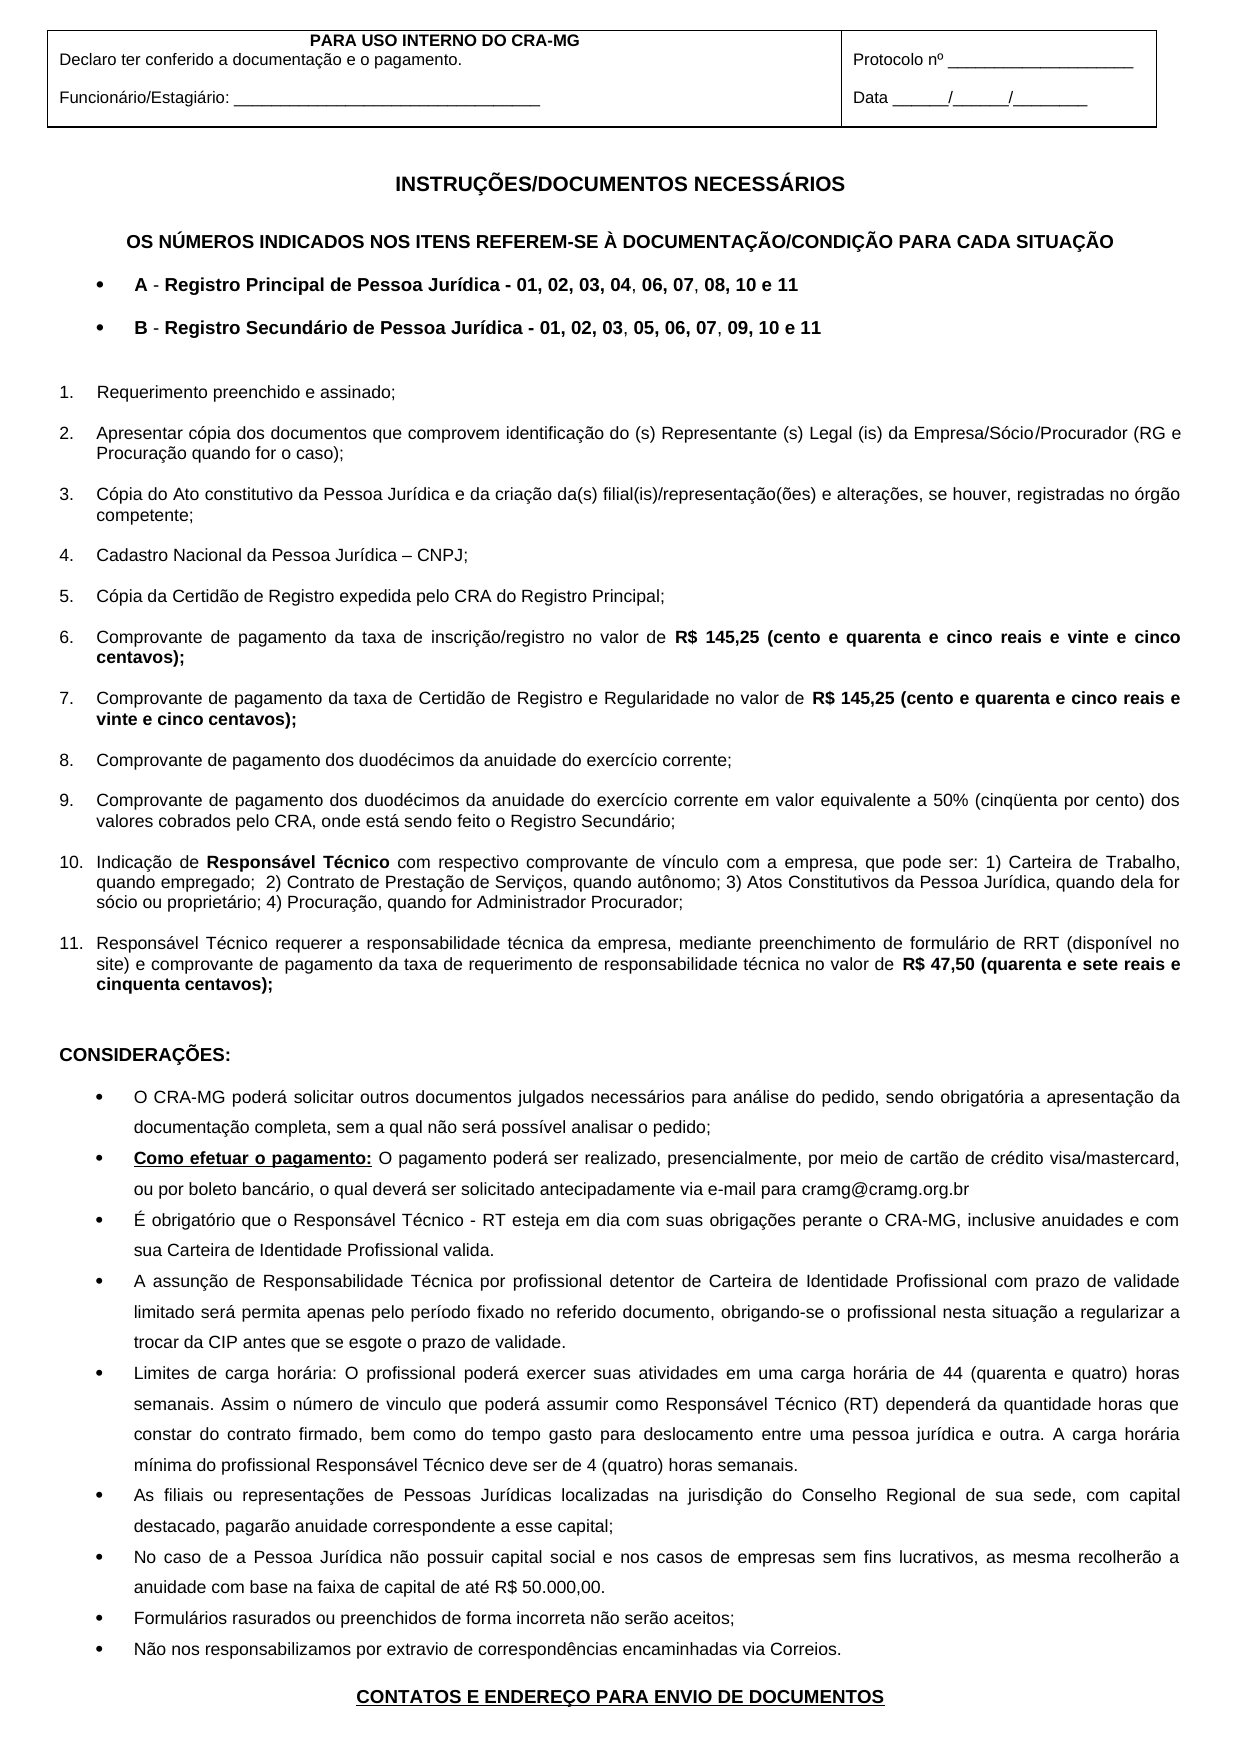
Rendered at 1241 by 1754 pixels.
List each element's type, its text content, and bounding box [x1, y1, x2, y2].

list Comprovante de pagamento dos duodécimos da anuidade do exercício corrente; [59, 749, 1181, 770]
list Cadastro Nacional da Pessoa Jurídica – CNPJ; [59, 545, 1181, 566]
list A - Registro Principal de Pessoa Jurídica - 01, 02, 03, 04, 06, 07, 08, 10 e 11 [97, 274, 1181, 295]
list No caso de a Pessoa Jurídica não possuir capital social e nos casos de empresas sem fins lucrativos, as mesma recolherão a anuidade com base na faixa de capital de até R$ 50.000,00. [96, 1547, 1181, 1598]
table_cell Protocolo nº ____________________ Data ______/______/________ [842, 31, 1156, 126]
list Comprovante de pagamento dos duodécimos da anuidade do exercício corrente em valor equivalente a 50% (cinqüenta por cento) dos valores cobrados pelo CRA, onde está sendo feito o Registro Secundário; [59, 790, 1181, 831]
list Comprovante de pagamento da taxa de Certidão de Registro e Regularidade no valor de R$ 145,25 (cento e quarenta e cinco reais e vinte e cinco centavos); [59, 688, 1181, 729]
list É obrigatório que o Responsável Técnico - RT esteja em dia com suas obrigações perante o CRA-MG, inclusive anuidades e com sua Carteira de Identidade Profissional valida. [96, 1209, 1181, 1260]
list Limites de carga horária: O profissional poderá exercer suas atividades em uma carga horária de 44 (quarenta e quatro) horas semanais. Assim o número de vinculo que poderá assumir como Responsável Técnico (RT) dependerá da quantidade horas que constar do contrato firmado, bem como do tempo gasto para deslocamento entre uma pessoa jurídica e outra. A carga horária mínima do profissional Responsável Técnico deve ser de 4 (quatro) horas semanais. [96, 1363, 1181, 1475]
list A assunção de Responsabilidade Técnica por profissional detentor de Carteira de Identidade Profissional com prazo de validade limitado será permita apenas pelo período fixado no referido documento, obrigando-se o profissional nesta situação a regularizar a trocar da CIP antes que se esgote o prazo de validade. [96, 1271, 1181, 1352]
list O CRA-MG poderá solicitar outros documentos julgados necessários para análise do pedido, sendo obrigatória a apresentação da documentação completa, sem a qual não será possível analisar o pedido; [96, 1087, 1181, 1138]
list Cópia do Ato constitutivo da Pessoa Jurídica e da criação da(s) filial(is)/representação(ões) e alterações, se houver, registradas no órgão competente; [59, 484, 1181, 525]
list B - Registro Secundário de Pessoa Jurídica - 01, 02, 03, 05, 06, 07, 09, 10 e 11 [97, 317, 1181, 339]
list Não nos responsabilizamos por extravio de correspondências encaminhadas via Correios. [96, 1639, 1181, 1659]
subtitle INSTRUÇÕES/DOCUMENTOS NECESSÁRIOS [59, 172, 1181, 196]
text CONSIDERAÇÕES: [59, 1043, 1181, 1065]
list Cópia da Certidão de Registro expedida pelo CRA do Registro Principal; [59, 586, 1181, 606]
list Apresentar cópia dos documentos que comprovem identificação do (s) Representante (s) Legal (is) da Empresa/Sócio/Procurador (RG e Procuração quando for o caso); [59, 423, 1181, 463]
list Indicação de Responsável Técnico com respectivo comprovante de vínculo com a empresa, que pode ser: 1) Carteira de Trabalho, quando empregado; 2) Contrato de Prestação de Serviços, quando autônomo; 3) Atos Constitutivos da Pessoa Jurídica, quando dela for sócio ou proprietário; 4) Procuração, quando for Administrador Procurador; [59, 851, 1181, 913]
list Formulários rasurados ou preenchidos de forma incorreta não serão aceitos; [96, 1608, 1181, 1628]
list Responsável Técnico requerer a responsabilidade técnica da empresa, mediante preenchimento de formulário de RRT (disponível no site) e comprovante de pagamento da taxa de requerimento de responsabilidade técnica no valor de R$ 47,50 (quarenta e sete reais e cinquenta centavos); [59, 933, 1181, 994]
text OS NÚMEROS INDICADOS NOS ITENS REFEREM-SE À DOCUMENTAÇÃO/CONDIÇÃO PARA CADA SITUAÇÃO [59, 231, 1181, 252]
list Comprovante de pagamento da taxa de inscrição/registro no valor de R$ 145,25 (cento e quarenta e cinco reais e vinte e cinco centavos); [59, 627, 1181, 668]
table_cell PARA USO INTERNO DO CRA-MG Declaro ter conferido a documentação e o pagamento. Funcionário/Estagiário: _________________________________ [48, 31, 841, 126]
text CONTATOS E ENDEREÇO PARA ENVIO DE DOCUMENTOS [59, 1686, 1181, 1708]
list Requerimento preenchido e assinado; [59, 382, 1181, 402]
list As filiais ou representações de Pessoas Jurídicas localizadas na jurisdição do Conselho Regional de sua sede, com capital destacado, pagarão anuidade correspondente a esse capital; [96, 1485, 1181, 1536]
list Como efetuar o pagamento: O pagamento poderá ser realizado, presencialmente, por meio de cartão de crédito visa/mastercard, ou por boleto bancário, o qual deverá ser solicitado antecipadamente via e-mail para cramg@cramg.org.br [96, 1148, 1181, 1199]
